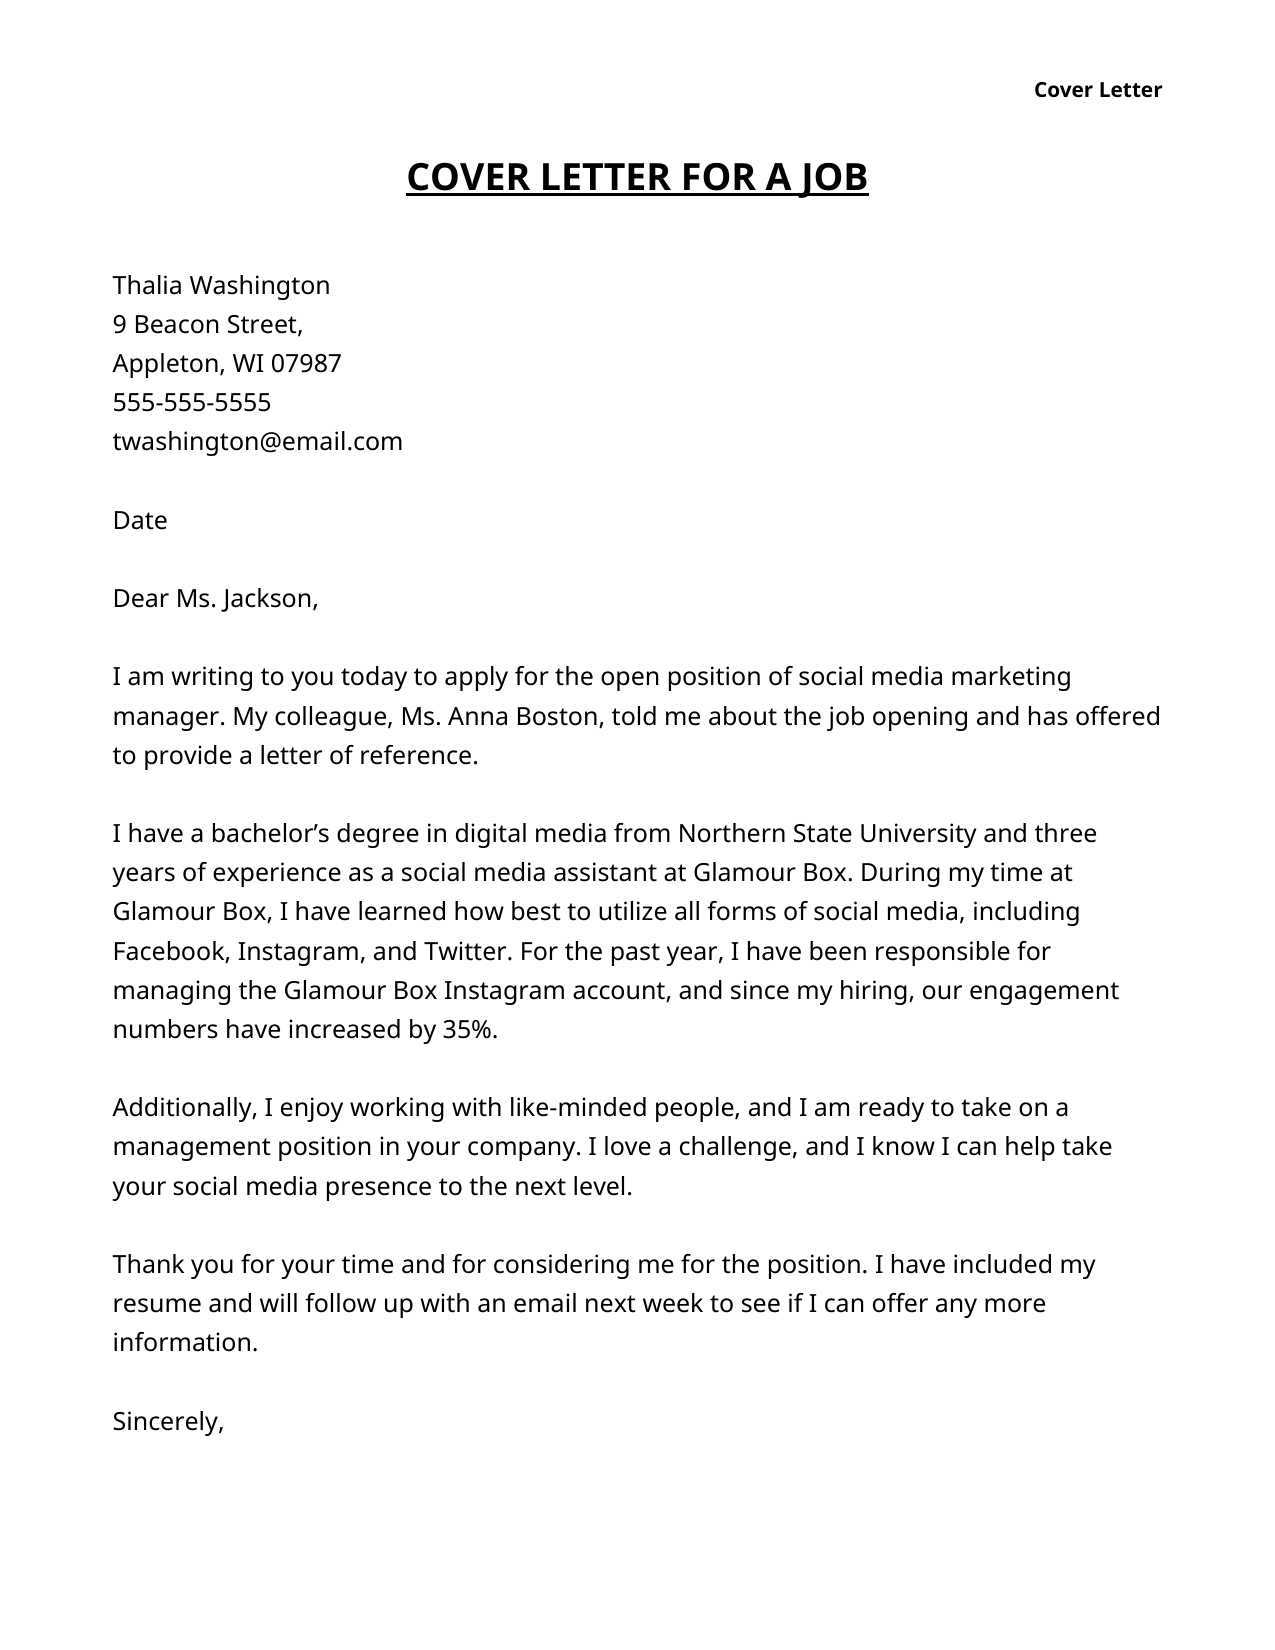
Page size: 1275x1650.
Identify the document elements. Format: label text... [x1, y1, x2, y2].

text Thank you for your time and for considering me for the position. I have included my resume and will follow up with an email next week to see if I can offer any more information. [112, 1246, 1162, 1359]
text Appleton, WI 07987 [112, 346, 1162, 380]
text Date [112, 502, 1162, 536]
text Dear Ms. Jackson, [112, 581, 1162, 615]
text I am writing to you today to apply for the open position of social media marketing manager. My colleague, Ms. Anna Boston, told me about the job opening and has offered to provide a letter of reference. [112, 659, 1162, 771]
text 9 Beacon Street, [112, 306, 1162, 341]
text Sincerely, [112, 1403, 1162, 1437]
text Additionally, I enjoy working with like-minded people, and I am ready to take on a management position in your company. I love a challenge, and I know I can help take your social media presence to the next level. [112, 1090, 1162, 1202]
text COVER LETTER FOR A JOB [112, 150, 1162, 201]
text I have a bachelor’s degree in digital media from Northern State University and three years of experience as a social media assistant at Glamour Box. During my time at Glamour Box, I have learned how best to utilize all forms of social media, including Facebook, Instagram, and Twitter. For the past year, I have been responsible for managing the Glamour Box Instagram account, and since my hiring, our engagement numbers have increased by 35%. [112, 816, 1162, 1046]
text twashington@email.com [112, 424, 1162, 458]
text Thalia Washington [112, 267, 1162, 301]
text 555-555-5555 [112, 385, 1162, 419]
